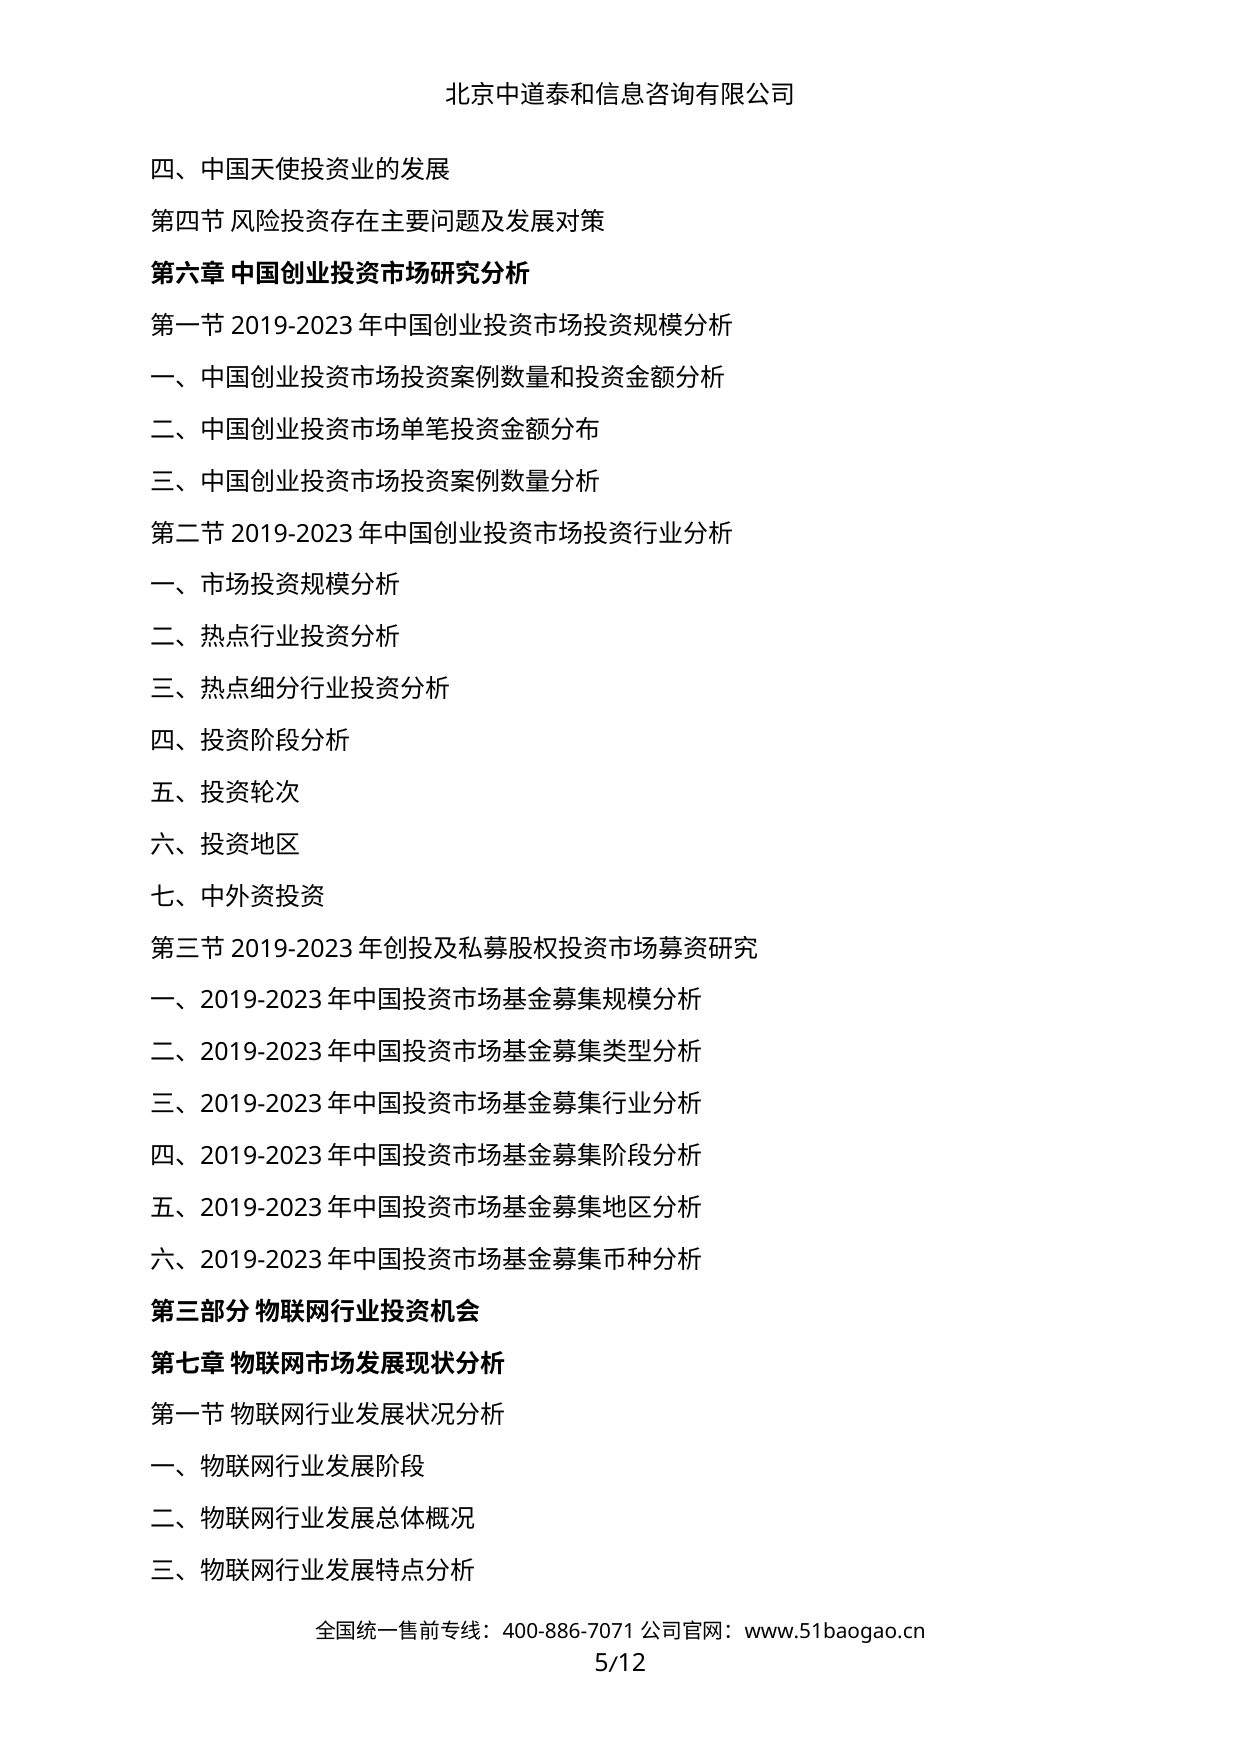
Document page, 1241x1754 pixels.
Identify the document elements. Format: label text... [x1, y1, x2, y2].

text 二、2019-2023年中国投资市场基金募集类型分析 [150, 1032, 1090, 1068]
text 第一节 物联网行业发展状况分析 [150, 1395, 1090, 1431]
text 三、2019-2023年中国投资市场基金募集行业分析 [150, 1084, 1090, 1120]
text 四、投资阶段分析 [150, 721, 1090, 757]
text 第七章 物联网市场发展现状分析 [150, 1343, 1090, 1379]
text 五、2019-2023年中国投资市场基金募集地区分析 [150, 1187, 1090, 1224]
text 第一节 2019-2023年中国创业投资市场投资规模分析 [150, 306, 1090, 342]
text 六、2019-2023年中国投资市场基金募集币种分析 [150, 1239, 1090, 1276]
text 四、中国天使投资业的发展 [150, 150, 1090, 186]
text 第三部分 物联网行业投资机会 [150, 1291, 1090, 1327]
text 七、中外资投资 [150, 876, 1090, 912]
text 二、热点行业投资分析 [150, 617, 1090, 653]
text 第四节 风险投资存在主要问题及发展对策 [150, 202, 1090, 238]
text 一、中国创业投资市场投资案例数量和投资金额分析 [150, 357, 1090, 394]
text 二、物联网行业发展总体概况 [150, 1499, 1090, 1535]
text 三、物联网行业发展特点分析 [150, 1551, 1090, 1587]
text 一、物联网行业发展阶段 [150, 1447, 1090, 1483]
text 五、投资轮次 [150, 772, 1090, 809]
text 三、中国创业投资市场投资案例数量分析 [150, 461, 1090, 497]
text 二、中国创业投资市场单笔投资金额分布 [150, 409, 1090, 446]
text 四、2019-2023年中国投资市场基金募集阶段分析 [150, 1136, 1090, 1172]
text 六、投资地区 [150, 824, 1090, 861]
text 第三节 2019-2023年创投及私募股权投资市场募资研究 [150, 928, 1090, 964]
text 第二节 2019-2023年中国创业投资市场投资行业分析 [150, 513, 1090, 549]
text 一、市场投资规模分析 [150, 565, 1090, 601]
text 三、热点细分行业投资分析 [150, 669, 1090, 705]
text 第六章 中国创业投资市场研究分析 [150, 254, 1090, 290]
text 一、2019-2023年中国投资市场基金募集规模分析 [150, 980, 1090, 1016]
